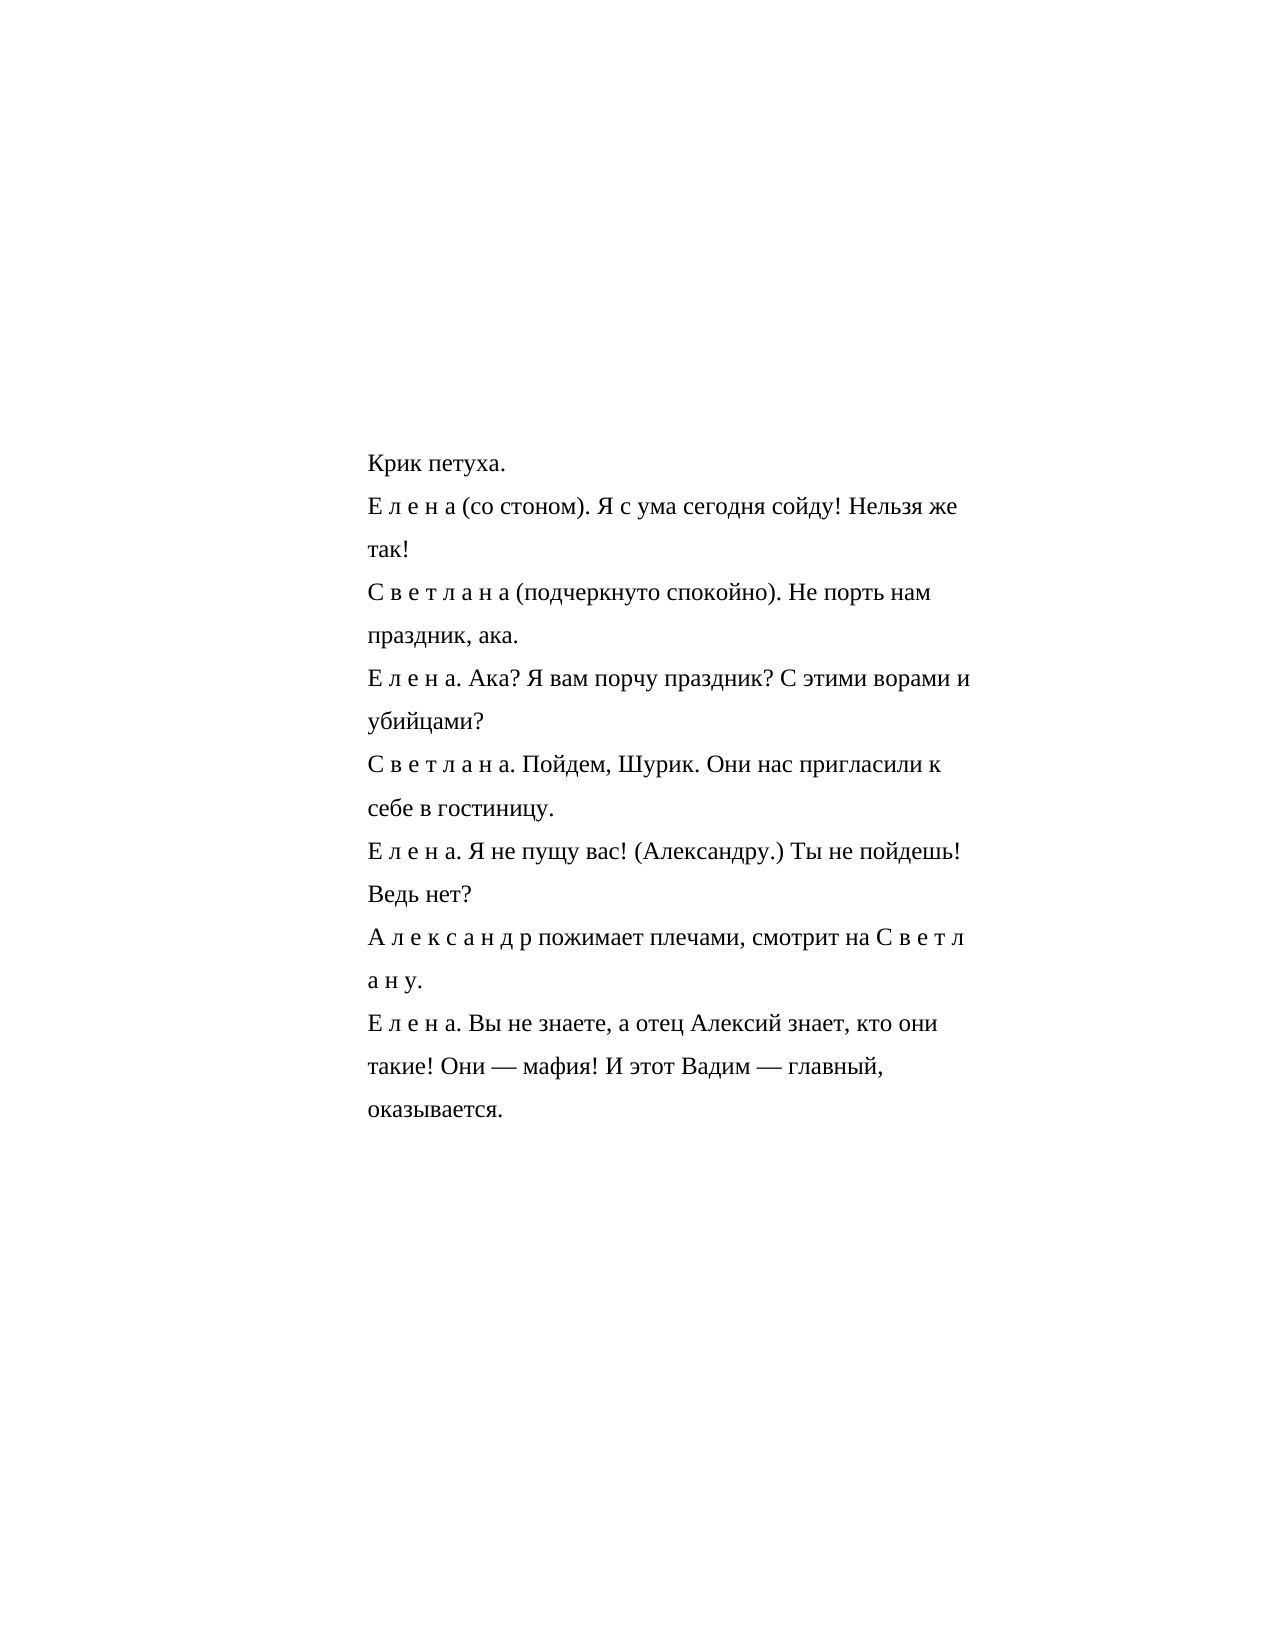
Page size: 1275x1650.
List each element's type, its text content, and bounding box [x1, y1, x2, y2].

text Е л е н а. Ака? Я вам порчу праздник? С этими ворами и убийцами? [367, 663, 980, 735]
text Е л е н а (со стоном). Я с ума сегодня сойду! Нельзя же так! [367, 491, 980, 563]
text Е л е н а. Я не пущу вас! (Александру.) Ты не пойдешь! Ведь нет? [367, 836, 980, 908]
text А л е к с а н д р пожимает плечами, смотрит на С в е т л а н у. [367, 922, 980, 994]
text Крик петуха. [367, 448, 980, 476]
text Е л е н а. Вы не знаете, а отец Алексий знает, кто они такие! Они — мафия! И этот Вадим — главный, оказывается. [367, 1008, 980, 1123]
text С в е т л а н а. Пойдем, Шурик. Они нас пригласили к себе в гостиницу. [367, 749, 980, 821]
text С в е т л а н а (подчеркнуто спокойно). Не порть нам праздник, ака. [367, 577, 980, 649]
